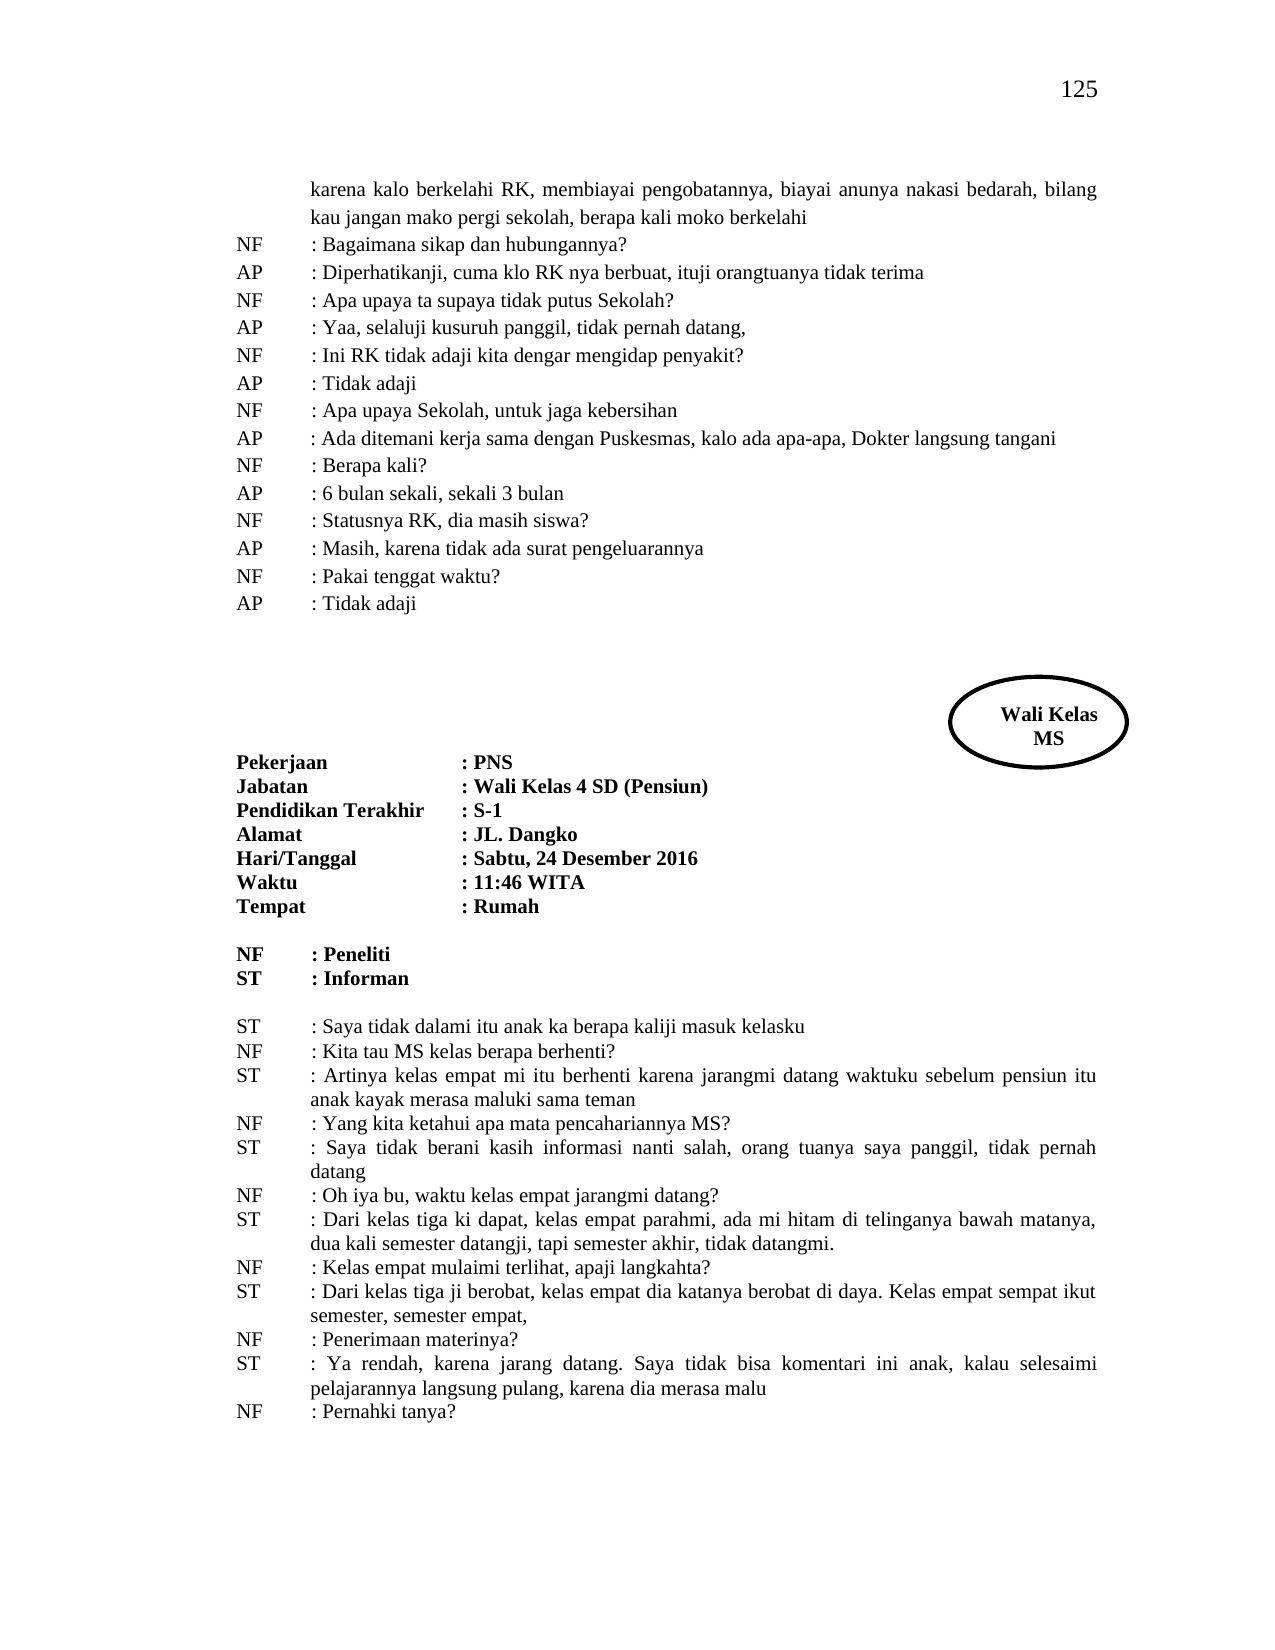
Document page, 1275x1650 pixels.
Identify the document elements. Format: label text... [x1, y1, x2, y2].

text NF : Peneliti [236, 942, 1098, 966]
text AP : Masih, karena tidak ada surat pengeluarannya [236, 536, 1098, 560]
text Pekerjaan : PNS [236, 750, 1098, 774]
text NF : Pakai tenggat waktu? [236, 564, 1098, 588]
text Jabatan : Wali Kelas 4 SD (Pensiun) [236, 774, 1098, 798]
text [236, 177, 1098, 229]
text NF : Yang kita ketahui apa mata pencahariannya MS? [236, 1111, 1098, 1135]
text Hari/Tanggal : Sabtu, 24 Desember 2016 [236, 846, 1098, 870]
text NF : Berapa kali? [236, 453, 1098, 477]
text Pendidikan Terakhir : S-1 [236, 798, 1098, 822]
text ST : Ya rendah, karena jarang datang. Saya tidak bisa komentari ini anak, kalau selesaimi pelajarannya langsung pulang, karena dia merasa malu [236, 1351, 1098, 1399]
text NF : Apa upaya ta supaya tidak putus Sekolah? [236, 288, 1098, 312]
text Tempat : Rumah [236, 894, 1098, 918]
text NF : Oh iya bu, waktu kelas empat jarangmi datang? [236, 1183, 1098, 1207]
text ST : Saya tidak dalami itu anak ka berapa kaliji masuk kelasku [236, 1014, 1098, 1038]
text NF : Apa upaya Sekolah, untuk jaga kebersihan [236, 398, 1098, 422]
text AP : Yaa, selaluji kusuruh panggil, tidak pernah datang, [236, 315, 1098, 339]
text AP : Ada ditemani kerja sama dengan Puskesmas, kalo ada apa-apa, Dokter langsung tangani [236, 426, 1098, 450]
text Waktu : 11:46 WITA [236, 870, 1098, 894]
text AP : Tidak adaji [236, 370, 1098, 394]
text NF : Pernahki tanya? [236, 1399, 1098, 1423]
text NF : Penerimaan materinya? [236, 1327, 1098, 1351]
text ST : Informan [236, 966, 1098, 990]
text NF : Bagaimana sikap dan hubungannya? [236, 232, 1098, 256]
text AP : Tidak adaji [236, 591, 1098, 615]
text NF : Statusnya RK, dia masih siswa? [236, 508, 1098, 532]
text Alamat : JL. Dangko [236, 822, 1098, 846]
text ST : Saya tidak berani kasih informasi nanti salah, orang tuanya saya panggil, tidak pernah datang [236, 1135, 1098, 1183]
text NF : Kelas empat mulaimi terlihat, apaji langkahta? [236, 1255, 1098, 1279]
text NF : Ini RK tidak adaji kita dengar mengidap penyakit? [236, 343, 1098, 367]
text ST : Dari kelas tiga ki dapat, kelas empat parahmi, ada mi hitam di telinganya bawah matanya, dua kali semester datangji, tapi semester akhir, tidak datangmi. [236, 1207, 1098, 1255]
text AP : Diperhatikanji, cuma klo RK nya berbuat, ituji orangtuanya tidak terima [236, 260, 1098, 284]
text Wali Kelas [236, 702, 1098, 726]
text ST : Dari kelas tiga ji berobat, kelas empat dia katanya berobat di daya. Kelas empat sempat ikut semester, semester empat, [236, 1279, 1098, 1327]
text ST : Artinya kelas empat mi itu berhenti karena jarangmi datang waktuku sebelum pensiun itu anak kayak merasa maluki sama teman [236, 1063, 1098, 1111]
text NF : Kita tau MS kelas berapa berhenti? [236, 1038, 1098, 1063]
text MS [986, 726, 1098, 750]
text AP : 6 bulan sekali, sekali 3 bulan [236, 481, 1098, 505]
